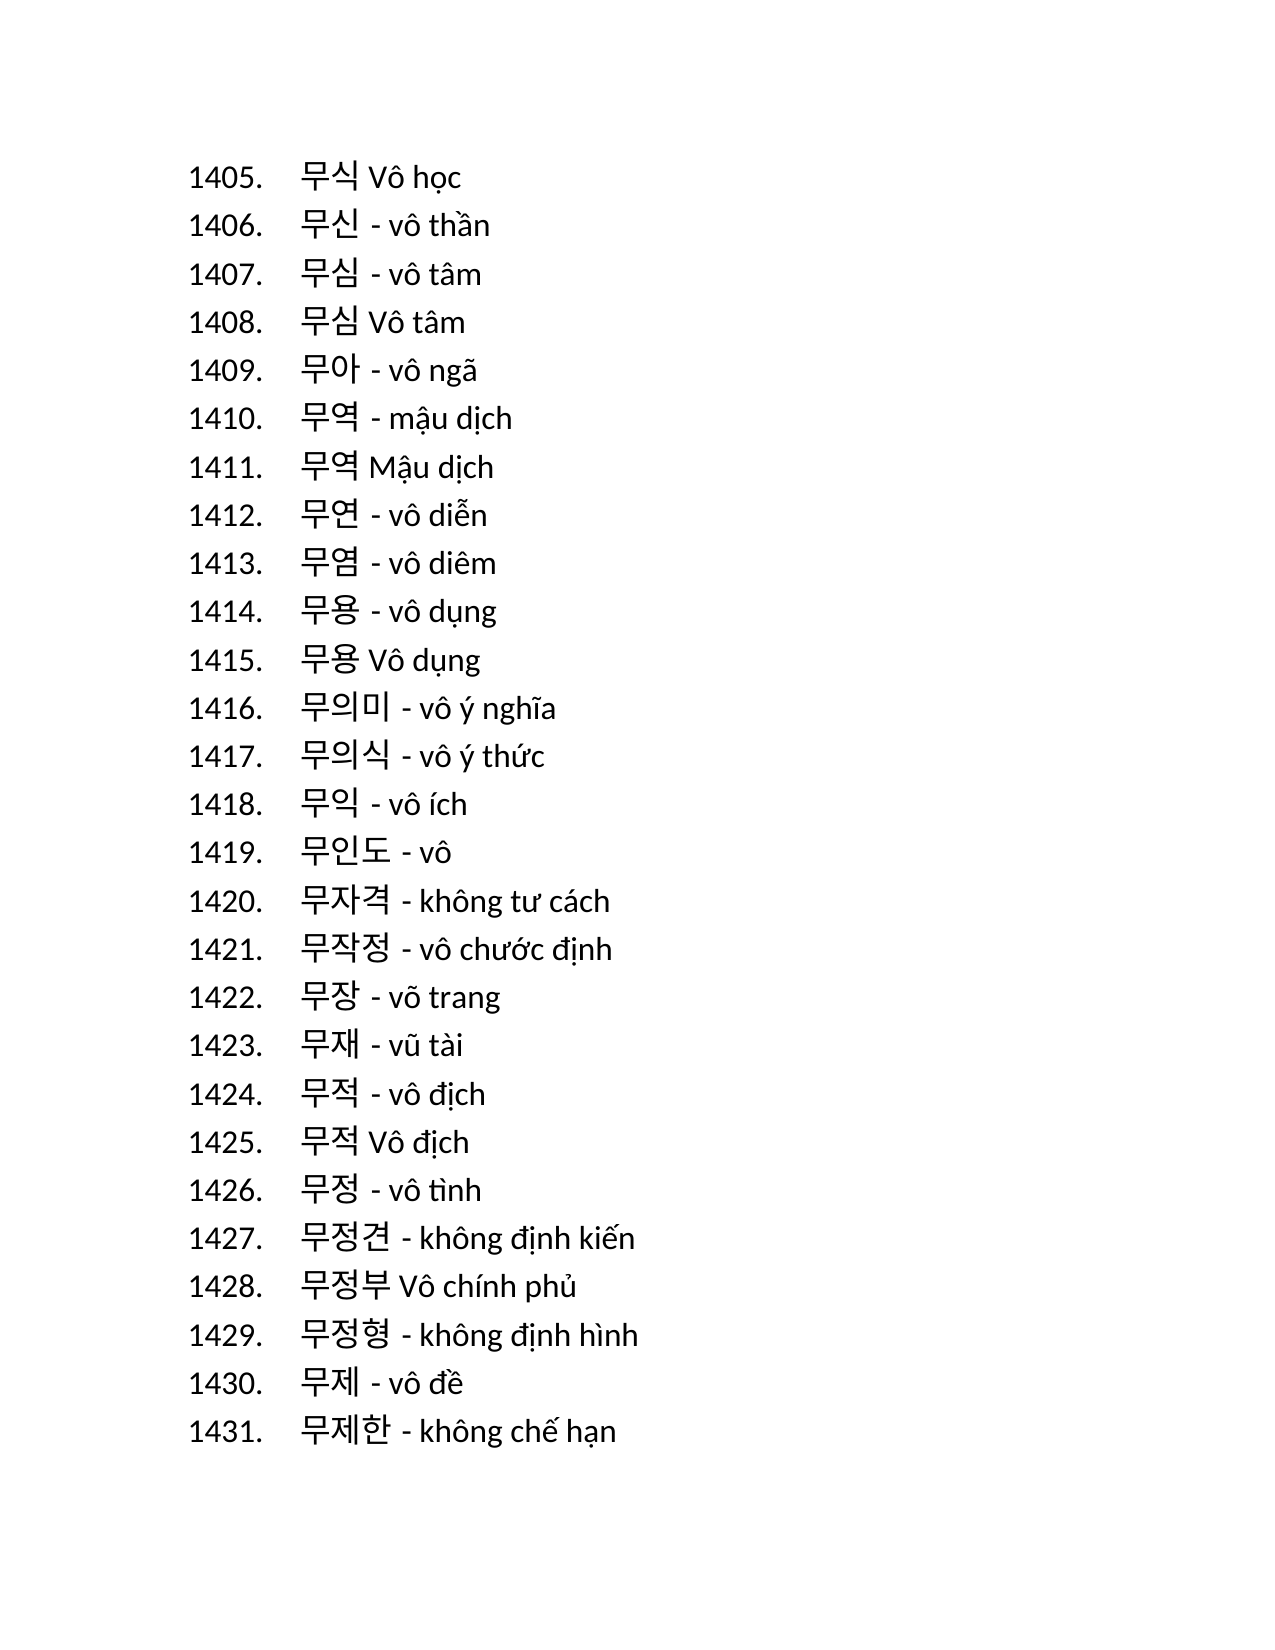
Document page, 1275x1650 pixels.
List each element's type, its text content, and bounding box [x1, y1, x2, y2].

list 무의미 - vô ý nghĩa [187, 681, 1125, 729]
list 무용Vô dụng [187, 632, 1125, 681]
list 무역Mậu dịch [187, 439, 1125, 488]
list 무제한 - không chế hạn [187, 1404, 1125, 1452]
list 무재 - vũ tài [187, 1018, 1125, 1066]
list 무적 - vô địch [187, 1066, 1125, 1114]
list 무신 - vô thần [187, 198, 1125, 246]
list 무역 - mậu dịch [187, 391, 1125, 439]
list 무식Vô học [187, 150, 1125, 198]
list 무정부Vô chính phủ [187, 1259, 1125, 1307]
list 무정견 - không định kiến [187, 1211, 1125, 1259]
list 무적Vô địch [187, 1114, 1125, 1163]
list 무익 - vô ích [187, 777, 1125, 825]
list 무정형 - không định hình [187, 1307, 1125, 1356]
list 무용 - vô dụng [187, 584, 1125, 632]
list 무장 - võ trang [187, 970, 1125, 1018]
list 무의식 - vô ý thức [187, 729, 1125, 777]
list 무아 - vô ngã [187, 343, 1125, 391]
list 무작정 - vô chước định [187, 922, 1125, 970]
list 무연 - vô diễn [187, 488, 1125, 536]
list 무제 - vô đề [187, 1356, 1125, 1404]
list 무인도 - vô [187, 825, 1125, 873]
list 무심Vô tâm [187, 295, 1125, 343]
list 무염 - vô diêm [187, 536, 1125, 584]
list 무심 - vô tâm [187, 246, 1125, 295]
list 무자격 - không tư cách [187, 873, 1125, 922]
list 무정 - vô tình [187, 1163, 1125, 1211]
